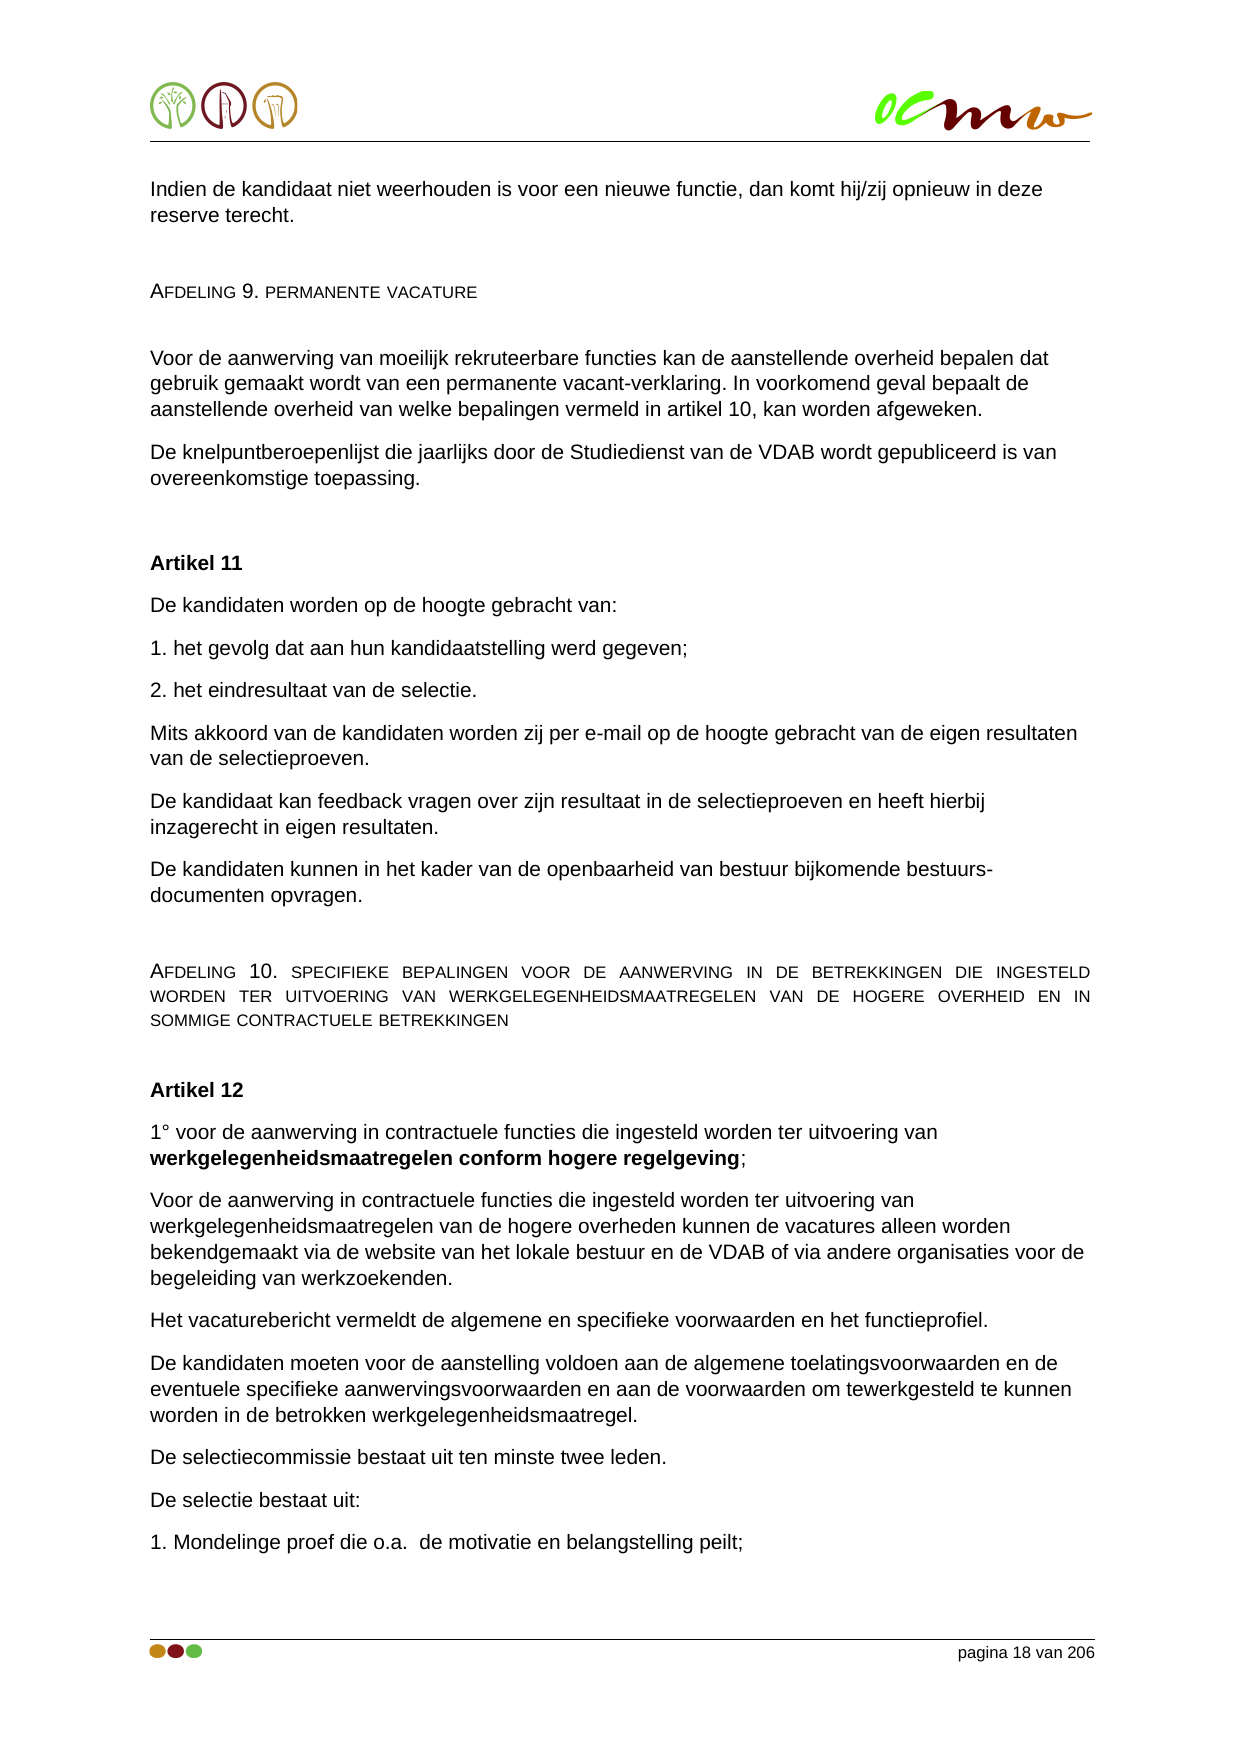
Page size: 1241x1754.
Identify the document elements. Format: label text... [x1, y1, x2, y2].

text Artikel 11 [150, 550, 1090, 574]
picture [150, 1645, 202, 1658]
text De kandidaat kan feedback vragen over zijn resultaat in de selectieproeven en heeft hierbij inzagerecht in eigen resultaten. [150, 789, 1090, 838]
text Voor de aanwerving van moeilijk rekruteerbare functies kan de aanstellende overheid bepalen dat gebruik gemaakt wordt van een permanente vacant-verklaring. In voorkomend geval bepaalt de aanstellende overheid van welke bepalingen vermeld in artikel 10, kan worden afgeweken. [150, 345, 1090, 421]
text 1° voor de aanwerving in contractuele functies die ingesteld worden ter uitvoering van werkgelegenheidsmaatregelen conform hogere regelgeving; [150, 1120, 1090, 1170]
picture [875, 91, 1093, 133]
text 1. Mondelinge proef die o.a. de motivatie en belangstelling peilt; [150, 1530, 1090, 1554]
text Voor de aanwerving in contractuele functies die ingesteld worden ter uitvoering van werkgelegenheidsmaatregelen van de hogere overheden kunnen de vacatures alleen worden bekendgemaakt via de website van het lokale bestuur en de VDAB of via andere organisaties voor de begeleiding van werkzoekenden. [150, 1188, 1090, 1290]
subtitle Afdeling 10. specifieke bepalingen voor de aanwerving in de betrekkingen die ingesteld worden ter uitvoering van werkgelegenheidsmaatregelen van de hogere overheid en in sommige contractuele betrekkingen [150, 959, 1090, 1031]
text De selectie bestaat uit: [150, 1487, 1090, 1511]
text De kandidaten kunnen in het kader van de openbaarheid van bestuur bijkomende bestuurs-documenten opvragen. [150, 857, 1090, 907]
picture [150, 82, 298, 129]
text De knelpuntberoepenlijst die jaarlijks door de Studiedienst van de VDAB wordt gepubliceerd is van overeenkomstige toepassing. [150, 439, 1090, 489]
text De kandidaten worden op de hoogte gebracht van: [150, 593, 1090, 617]
text De selectiecommissie bestaat uit ten minste twee leden. [150, 1445, 1090, 1469]
text De kandidaten moeten voor de aanstelling voldoen aan de algemene toelatingsvoorwaarden en de eventuele specifieke aanwervingsvoorwaarden en aan de voorwaarden om tewerkgesteld te kunnen worden in de betrokken werkgelegenheidsmaatregel. [150, 1351, 1090, 1426]
text 1. het gevolg dat aan hun kandidaatstelling werd gegeven; [150, 635, 1090, 659]
text Indien de kandidaat niet weerhouden is voor een nieuwe functie, dan komt hij/zij opnieuw in deze reserve terecht. [150, 177, 1090, 227]
text Artikel 12 [150, 1077, 1090, 1101]
subtitle Afdeling 9. permanente vacature [150, 279, 1090, 303]
text Het vacaturebericht vermeldt de algemene en specifieke voorwaarden en het functieprofiel. [150, 1308, 1090, 1332]
text 2. het eindresultaat van de selectie. [150, 678, 1090, 702]
text Mits akkoord van de kandidaten worden zij per e-mail op de hoogte gebracht van de eigen resultaten van de selectieproeven. [150, 720, 1090, 770]
